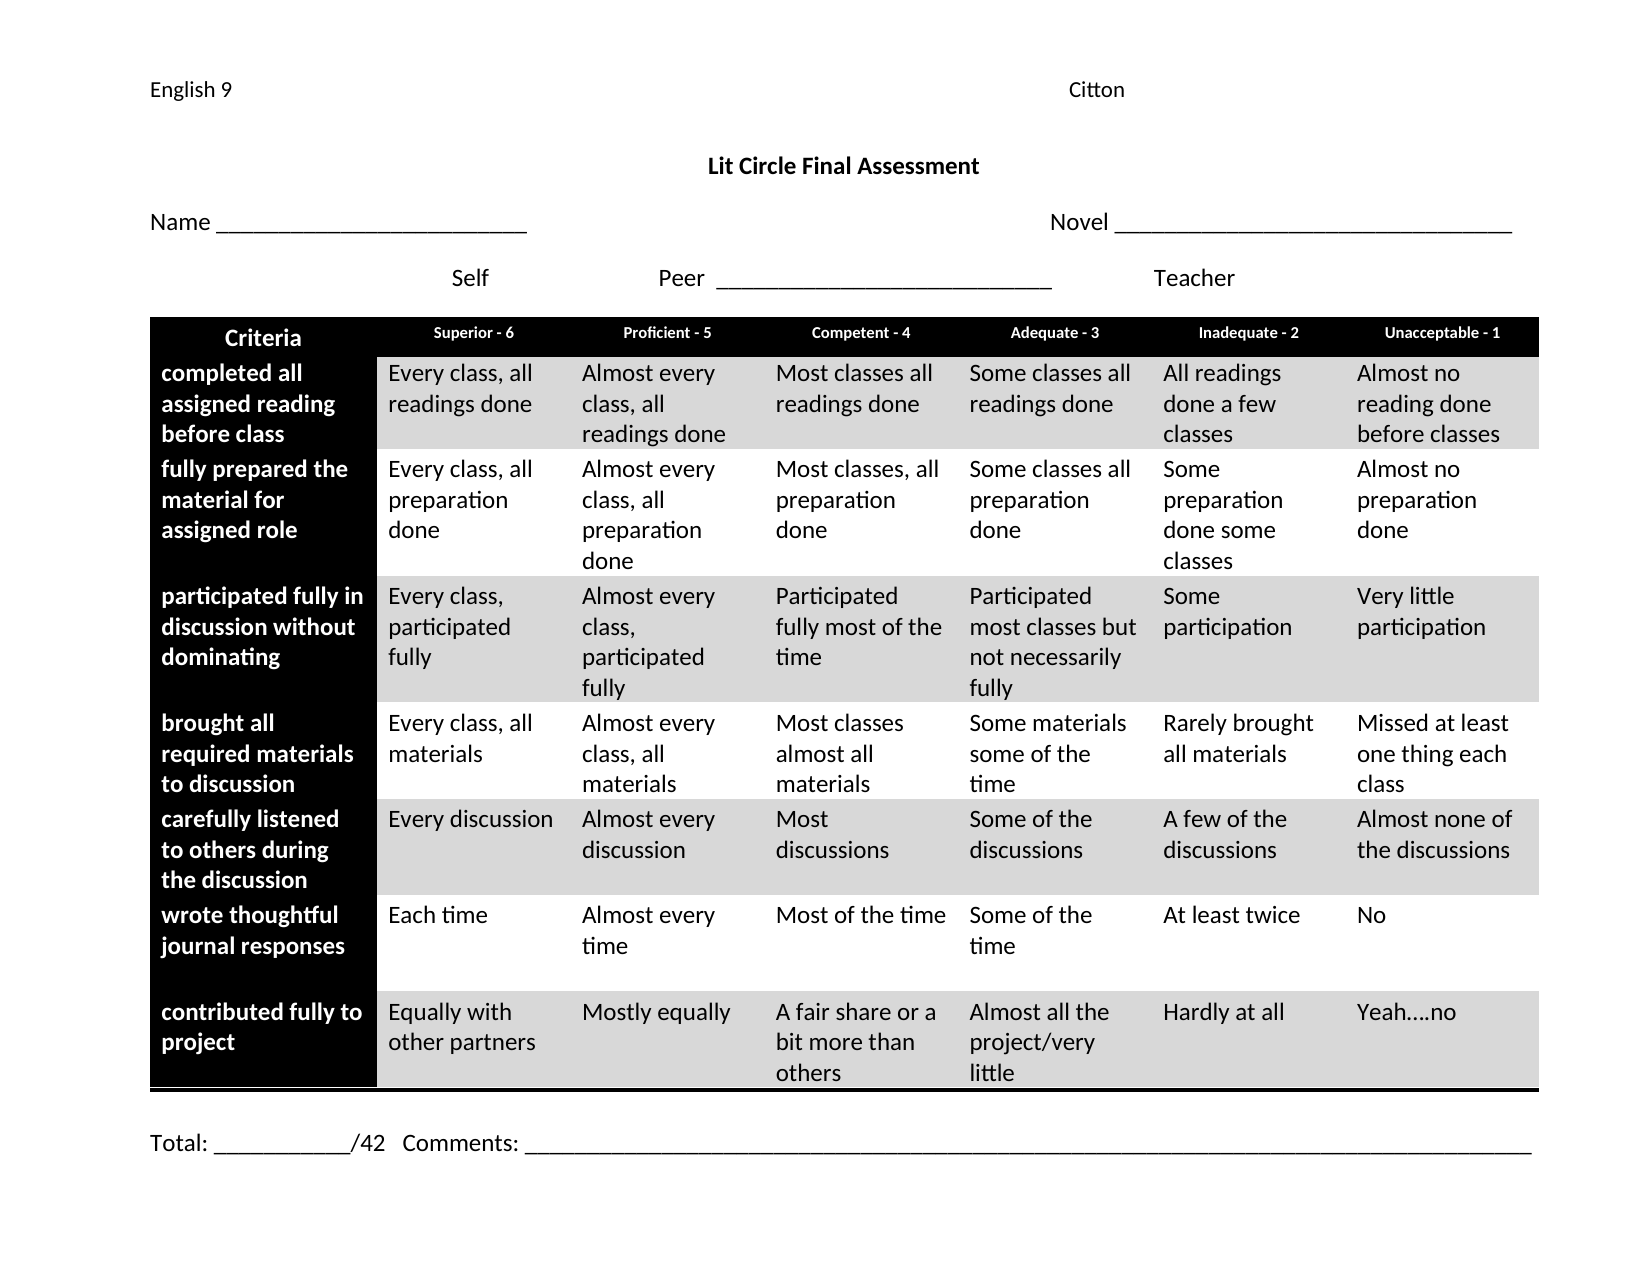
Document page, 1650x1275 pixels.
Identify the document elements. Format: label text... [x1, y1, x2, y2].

table_cell At least twice [1152, 895, 1346, 991]
table_cell Every class, participated fully [377, 576, 571, 702]
table_cell Almost no preparation done [1346, 449, 1539, 576]
text Lit Circle Final Assessment [150, 150, 1537, 181]
table_cell Yeah….no [1346, 991, 1539, 1087]
table_cell Some materials some of the time [958, 702, 1152, 799]
table_cell Some classes all readings done [958, 357, 1152, 449]
table_cell participated fully in discussion without dominating [150, 581, 377, 702]
table_cell Almost no reading done before classes [1346, 357, 1539, 449]
table_cell Mostly equally [571, 991, 764, 1087]
table_cell Participated fully most of the time [764, 576, 958, 702]
text Name _________________________ Novel ________________________________ [150, 206, 1537, 236]
table_cell Some of the discussions [958, 799, 1152, 895]
table_cell Some of the time [958, 895, 1152, 991]
table_header Unacceptable - 1 [1346, 322, 1539, 353]
table_cell Some preparation done some classes [1152, 449, 1346, 576]
table_cell brought all required materials to discussion [150, 707, 377, 799]
table_cell Most classes, all preparation done [764, 449, 958, 576]
table_cell Rarely brought all materials [1152, 702, 1346, 799]
table_cell Missed at least one thing each class [1346, 702, 1539, 799]
table_header Inadequate - 2 [1152, 322, 1346, 353]
table_cell Equally with other partners [377, 991, 571, 1087]
table_cell Almost every class, all preparation done [571, 449, 764, 576]
table_cell Some classes all preparation done [958, 449, 1152, 576]
table_cell All readings done a few classes [1152, 357, 1346, 449]
table_header Competent - 4 [764, 322, 958, 353]
table_cell Every class, all readings done [377, 357, 571, 449]
table_cell contributed fully to project [150, 996, 377, 1087]
table_cell Almost every time [571, 895, 764, 991]
table_cell Almost every class, all materials [571, 702, 764, 799]
table_cell Most classes almost all materials [764, 702, 958, 799]
table_cell Most classes all readings done [764, 357, 958, 449]
table_header Adequate - 3 [958, 322, 1152, 353]
table_cell Hardly at all [1152, 991, 1346, 1087]
table_header Superior - 6 [377, 322, 571, 353]
table_cell Every discussion [377, 799, 571, 895]
table_cell No [1346, 895, 1539, 991]
table_header Proficient - 5 [571, 322, 764, 353]
table_cell wrote thoughtful journal responses [150, 900, 377, 991]
table_cell Very little participation [1346, 576, 1539, 702]
table_cell A fair share or a bit more than others [764, 991, 958, 1087]
table_cell Almost none of the discussions [1346, 799, 1539, 895]
text Total: ___________/42 Comments: _________________________________________________________________________________ [150, 1127, 1537, 1158]
table_cell Almost every discussion [571, 799, 764, 895]
table_cell Participated most classes but not necessarily fully [958, 576, 1152, 702]
table_cell Almost all the project/very little [958, 991, 1152, 1087]
table_cell completed all assigned reading before class [150, 357, 377, 449]
table_cell Most of the time [764, 895, 958, 991]
table_cell A few of the discussions [1152, 799, 1346, 895]
table_cell Each time [377, 895, 571, 991]
table_cell Most discussions [764, 799, 958, 895]
table_cell Almost every class, all readings done [571, 357, 764, 449]
table_header Criteria [150, 322, 377, 353]
table_cell fully prepared the material for assigned role [150, 454, 377, 576]
table_cell Every class, all materials [377, 702, 571, 799]
table_cell Every class, all preparation done [377, 449, 571, 576]
table_cell carefully listened to others during the discussion [150, 803, 377, 895]
table_cell Some participation [1152, 576, 1346, 702]
text Self Peer ___________________________ Teacher [150, 262, 1537, 292]
table_cell Almost every class, participated fully [571, 576, 764, 702]
